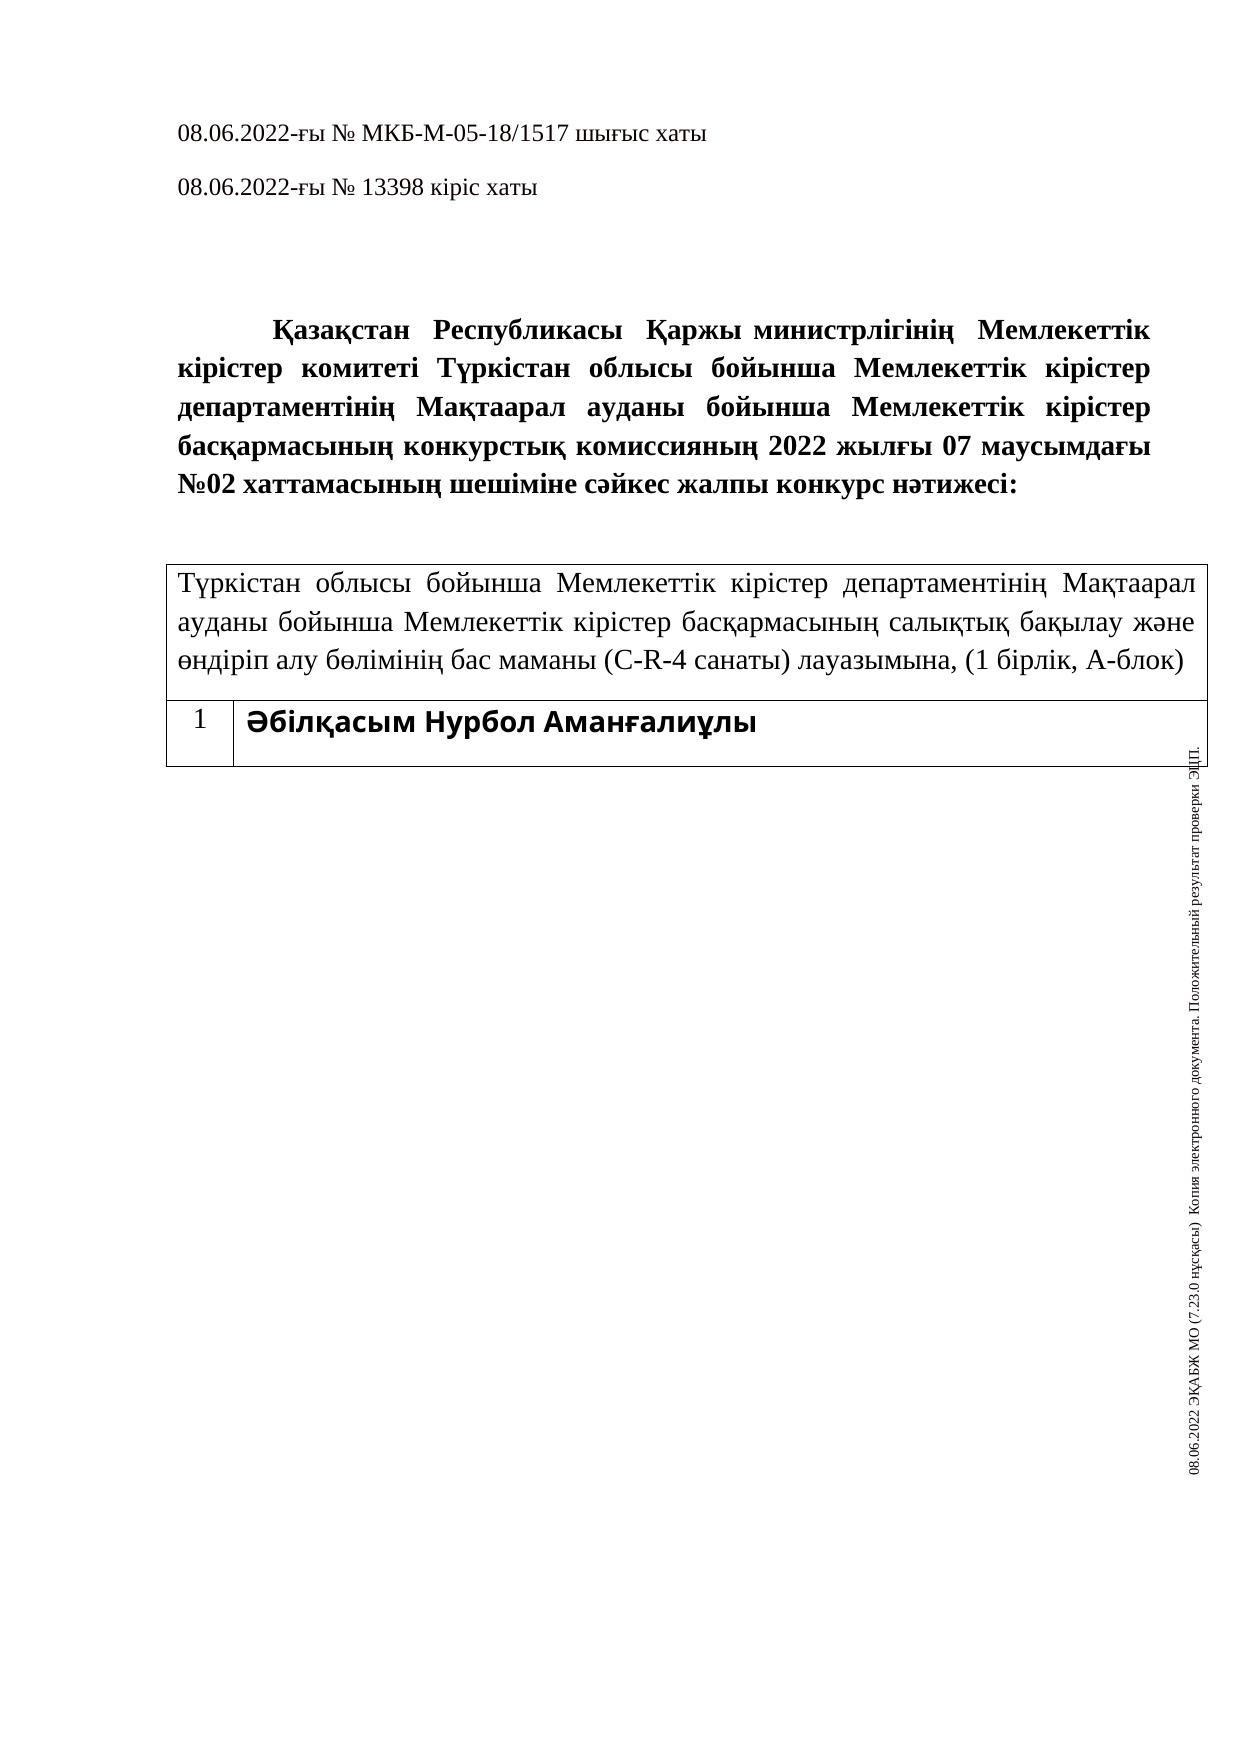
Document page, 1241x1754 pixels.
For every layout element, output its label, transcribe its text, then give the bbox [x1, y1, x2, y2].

table_header 08.06.2022-ғы № МКБ-М-05-18/1517 шығыс хаты 08.06.2022-ғы № 13398 кіріс хаты [166, 118, 1163, 225]
table_header Түркістан облысы бойынша Мемлекеттік кірістер департаментінің Мақтаарал ауданы бойынша Мемлекеттік кірістер басқармасының салықтық бақылау және өндіріп алу бөлімінің бас маманы (C-R-4 санаты) лауазымына, (1 бірлік, А-блок) [167, 565, 1207, 700]
table_cell Әбілқасым Нурбол Аманғалиұлы [234, 701, 1207, 766]
table_cell 1 [167, 701, 233, 766]
text Қазақстан Республикасы Қаржы министрлігінің Мемлекеттік кірістер комитеті Түркістан облысы бойынша Мемлекеттік кірістер департаментінің Мақтаарал ауданы бойынша Мемлекеттік кірістер басқармасының конкурстық комиссияның 2022 жылғы 07 маусымдағы №02 хаттамасының шешіміне сәйкес жалпы конкурс нәтижесі: [177, 312, 1152, 500]
